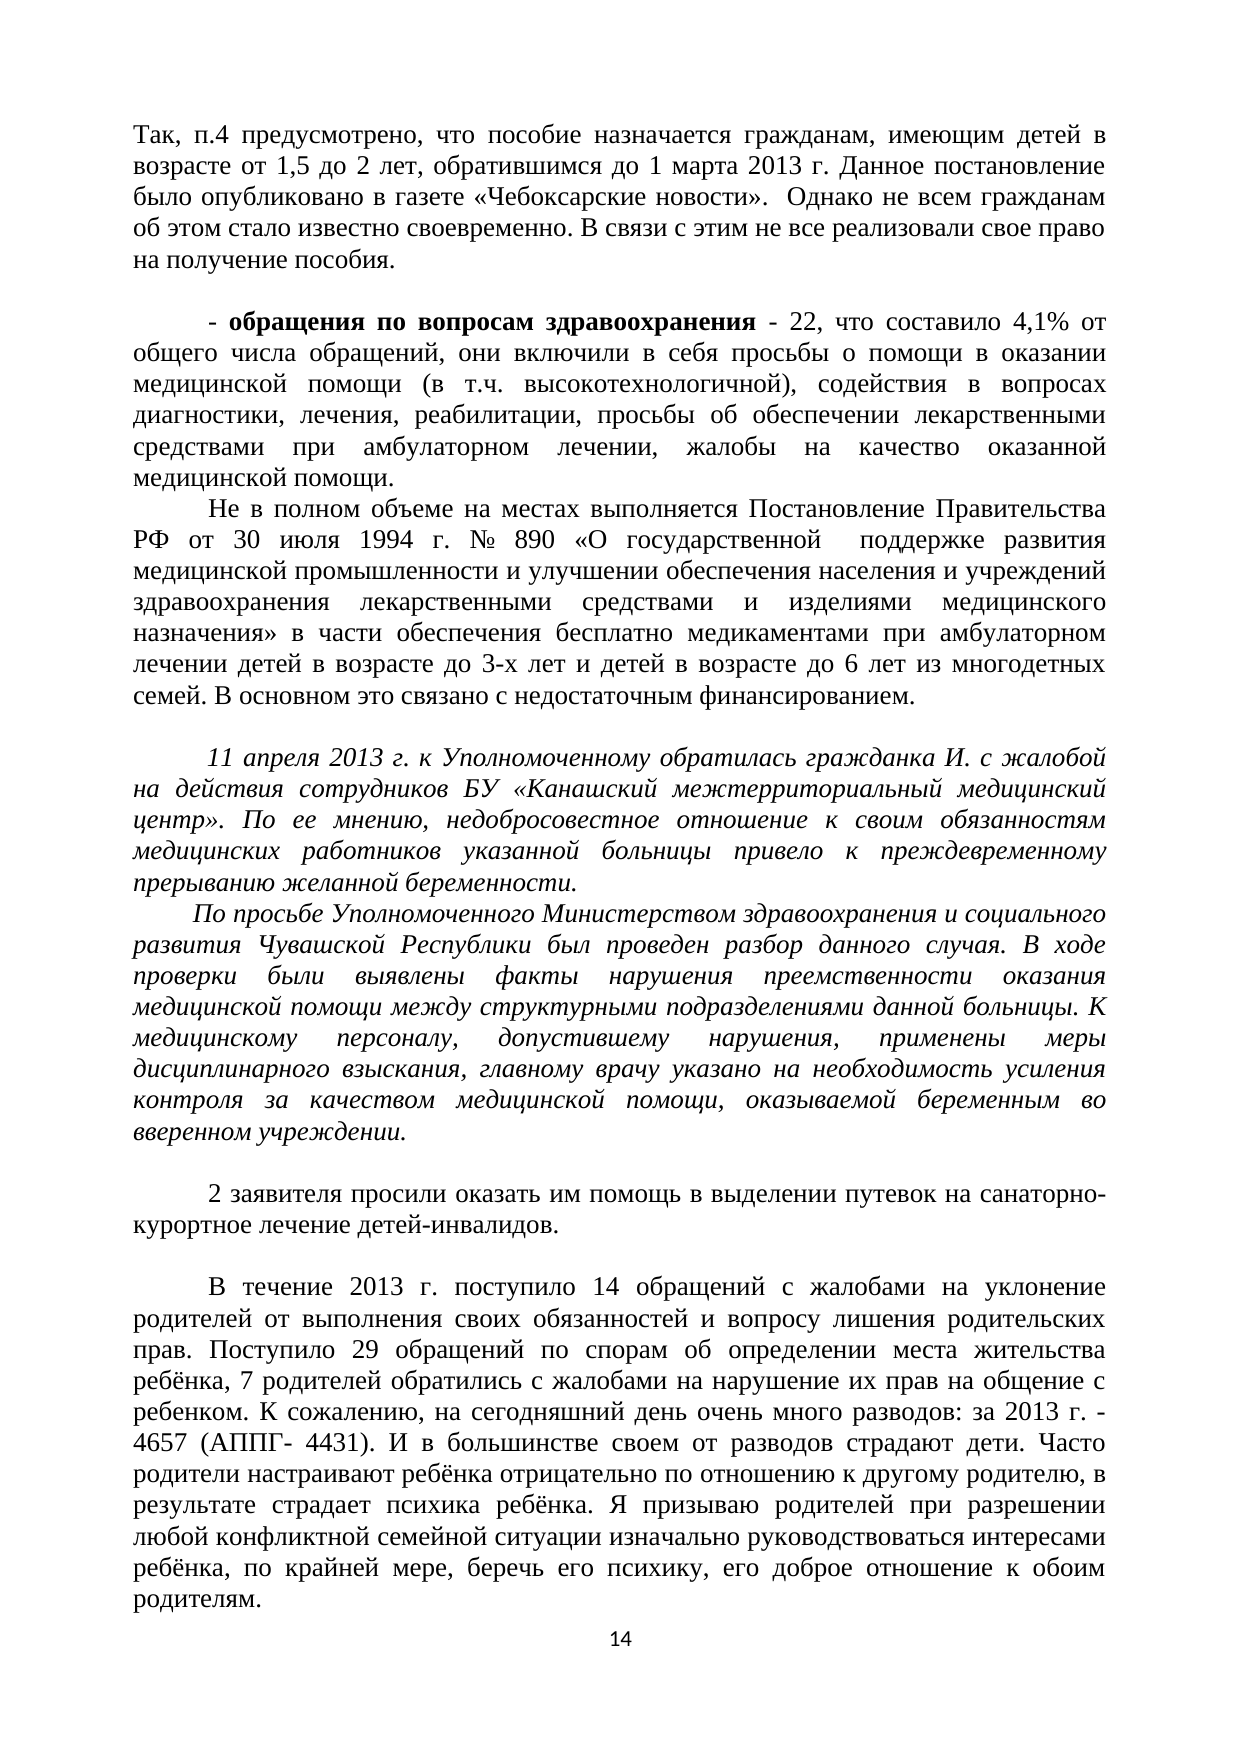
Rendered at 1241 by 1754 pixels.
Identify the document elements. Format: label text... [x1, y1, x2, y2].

text 11 апреля 2013 г. к Уполномоченному обратилась гражданка И. с жалобой на действия сотрудников БУ «Канашский межтерриториальный медицинский центр». По ее мнению, недобросовестное отношение к своим обязанностям медицинских работников указанной больницы привело к преждевременному прерыванию желанной беременности. [133, 741, 1107, 897]
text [133, 118, 1107, 274]
text В течение 2013 г. поступило 14 обращений с жалобами на уклонение родителей от выполнения своих обязанностей и вопросу лишения родительских прав. Поступило 29 обращений по спорам об определении места жительства ребёнка, 7 родителей обратились с жалобами на нарушение их прав на общение с ребенком. К сожалению, на сегодняшний день очень много разводов: за 2013 г. - 4657 (АППГ- 4431). И в большинстве своем от разводов страдают дети. Часто родители настраивают ребёнка отрицательно по отношению к другому родителю, в результате страдает психика ребёнка. Я призываю родителей при разрешении любой конфликтной семейной ситуации изначально руководствоваться интересами ребёнка, по крайней мере, беречь его психику, его доброе отношение к обоим родителям. [133, 1271, 1107, 1613]
text По просьбе Уполномоченного Министерством здравоохранения и социального развития Чувашской Республики был проведен разбор данного случая. В ходе проверки были выявлены факты нарушения преемственности оказания медицинской помощи между структурными подразделениями данной больницы. К медицинскому персоналу, допустившему нарушения, применены меры дисциплинарного взыскания, главному врачу указано на необходимость усиления контроля за качеством медицинской помощи, оказываемой беременным во вверенном учреждении. [133, 897, 1107, 1146]
text Не в полном объеме на местах выполняется Постановление Правительства РФ от 30 июля 1994 г. № 890 «О государственной поддержке развития медицинской промышленности и улучшении обеспечения населения и учреждений здравоохранения лекарственными средствами и изделиями медицинского назначения» в части обеспечения бесплатно медикаментами при амбулаторном лечении детей в возрасте до 3-х лет и детей в возрасте до 6 лет из многодетных семей. В основном это связано с недостаточным финансированием. [133, 492, 1107, 710]
text 2 заявителя просили оказать им помощь в выделении путевок на санаторно-курортное лечение детей-инвалидов. [133, 1177, 1107, 1239]
text - обращения по вопросам здравоохранения - 22, что составило 4,1% от общего числа обращений, они включили в себя просьбы о помощи в оказании медицинской помощи (в т.ч. высокотехнологичной), содействия в вопросах диагностики, лечения, реабилитации, просьбы об обеспечении лекарственными средствами при амбулаторном лечении, жалобы на качество оказанной медицинской помощи. [133, 305, 1107, 492]
